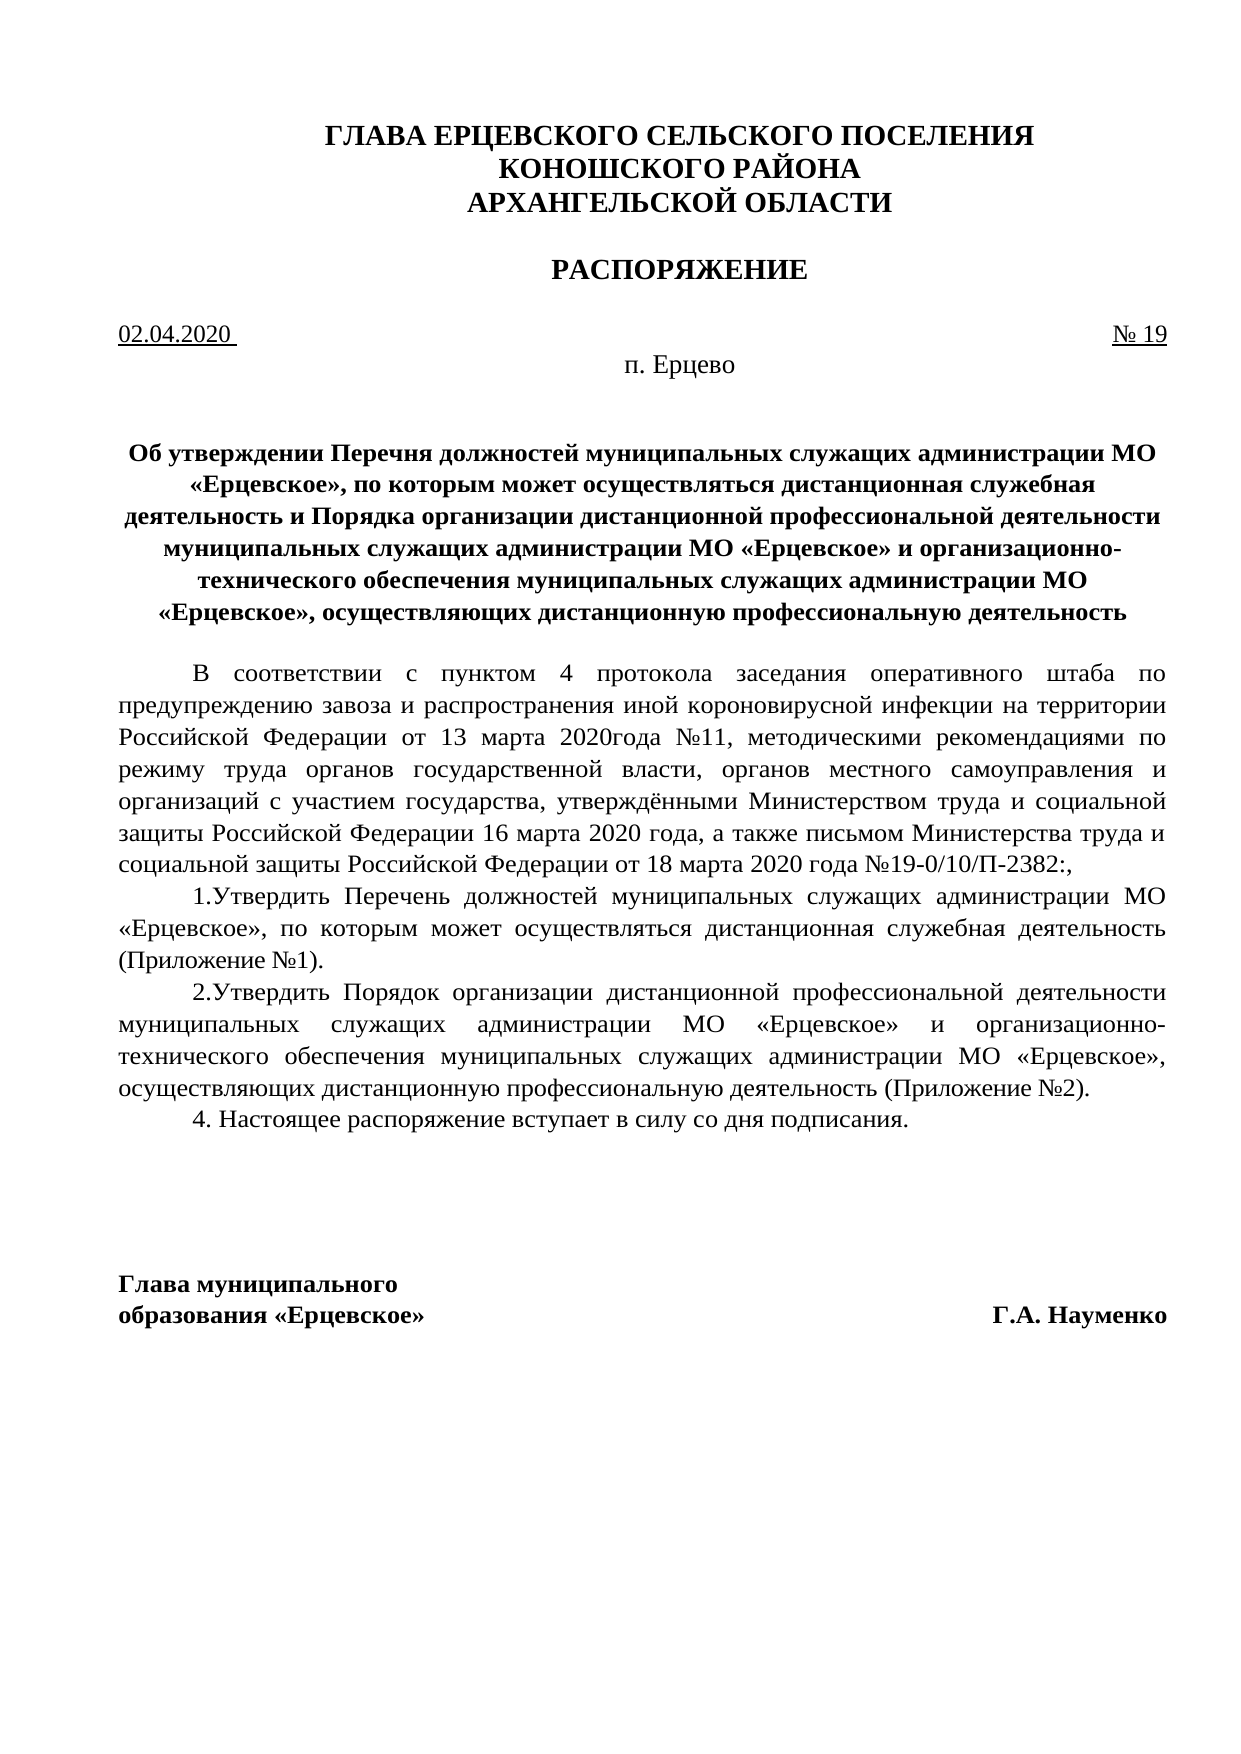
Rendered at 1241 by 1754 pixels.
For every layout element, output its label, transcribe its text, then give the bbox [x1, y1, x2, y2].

text Глава муниципального [118, 1269, 605, 1298]
text ГЛАВА ЕРЦЕВСКОГО СЕЛЬСКОГО ПОСЕЛЕНИЯ [118, 118, 1167, 152]
text образования «Ерцевское» [118, 1300, 605, 1329]
text 2.Утвердить Порядок организации дистанционной профессиональной деятельности муниципальных служащих администрации МО «Ерцевское» и организационно-технического обеспечения муниципальных служащих администрации МО «Ерцевское», осуществляющих дистанционную профессиональную деятельность (Приложение №2). [118, 977, 1167, 1101]
text Об утверждении Перечня должностей муниципальных служащих администрации МО «Ерцевское», по которым может осуществляться дистанционная служебная деятельность и Порядка организации дистанционной профессиональной деятельности муниципальных служащих администрации МО «Ерцевское» и организационно-технического обеспечения муниципальных служащих администрации МО «Ерцевское», осуществляющих дистанционную профессиональную деятельность [118, 438, 1167, 626]
text В соответствии с пунктом 4 протокола заседания оперативного штаба по предупреждению завоза и распространения иной короновирусной инфекции на территории Российской Федерации от 13 марта 2020года №11, методическими рекомендациями по режиму труда органов государственной власти, органов местного самоуправления и организаций с участием государства, утверждёнными Министерством труда и социальной защиты Российской Федерации 16 марта 2020 года, а также письмом Министерства труда и социальной защиты Российской Федерации от 18 марта 2020 года №19-0/10/П-2382:, [118, 658, 1167, 878]
text п. Ерцево [118, 348, 1167, 379]
text 02.04.2020 [118, 319, 605, 348]
text АРХАНГЕЛЬСКОЙ ОБЛАСТИ [118, 185, 1167, 219]
text 1.Утвердить Перечень должностей муниципальных служащих администрации МО «Ерцевское», по которым может осуществляться дистанционная служебная деятельность (Приложение №1). [118, 881, 1167, 974]
text Г.А. Науменко [680, 1300, 1167, 1329]
text РАСПОРЯЖЕНИЕ [118, 252, 1167, 286]
text 4. Настоящее распоряжение вступает в силу со дня подписания. [118, 1104, 1167, 1133]
text № 19 [680, 319, 1167, 348]
text КОНОШСКОГО РАЙОНА [118, 152, 1167, 185]
